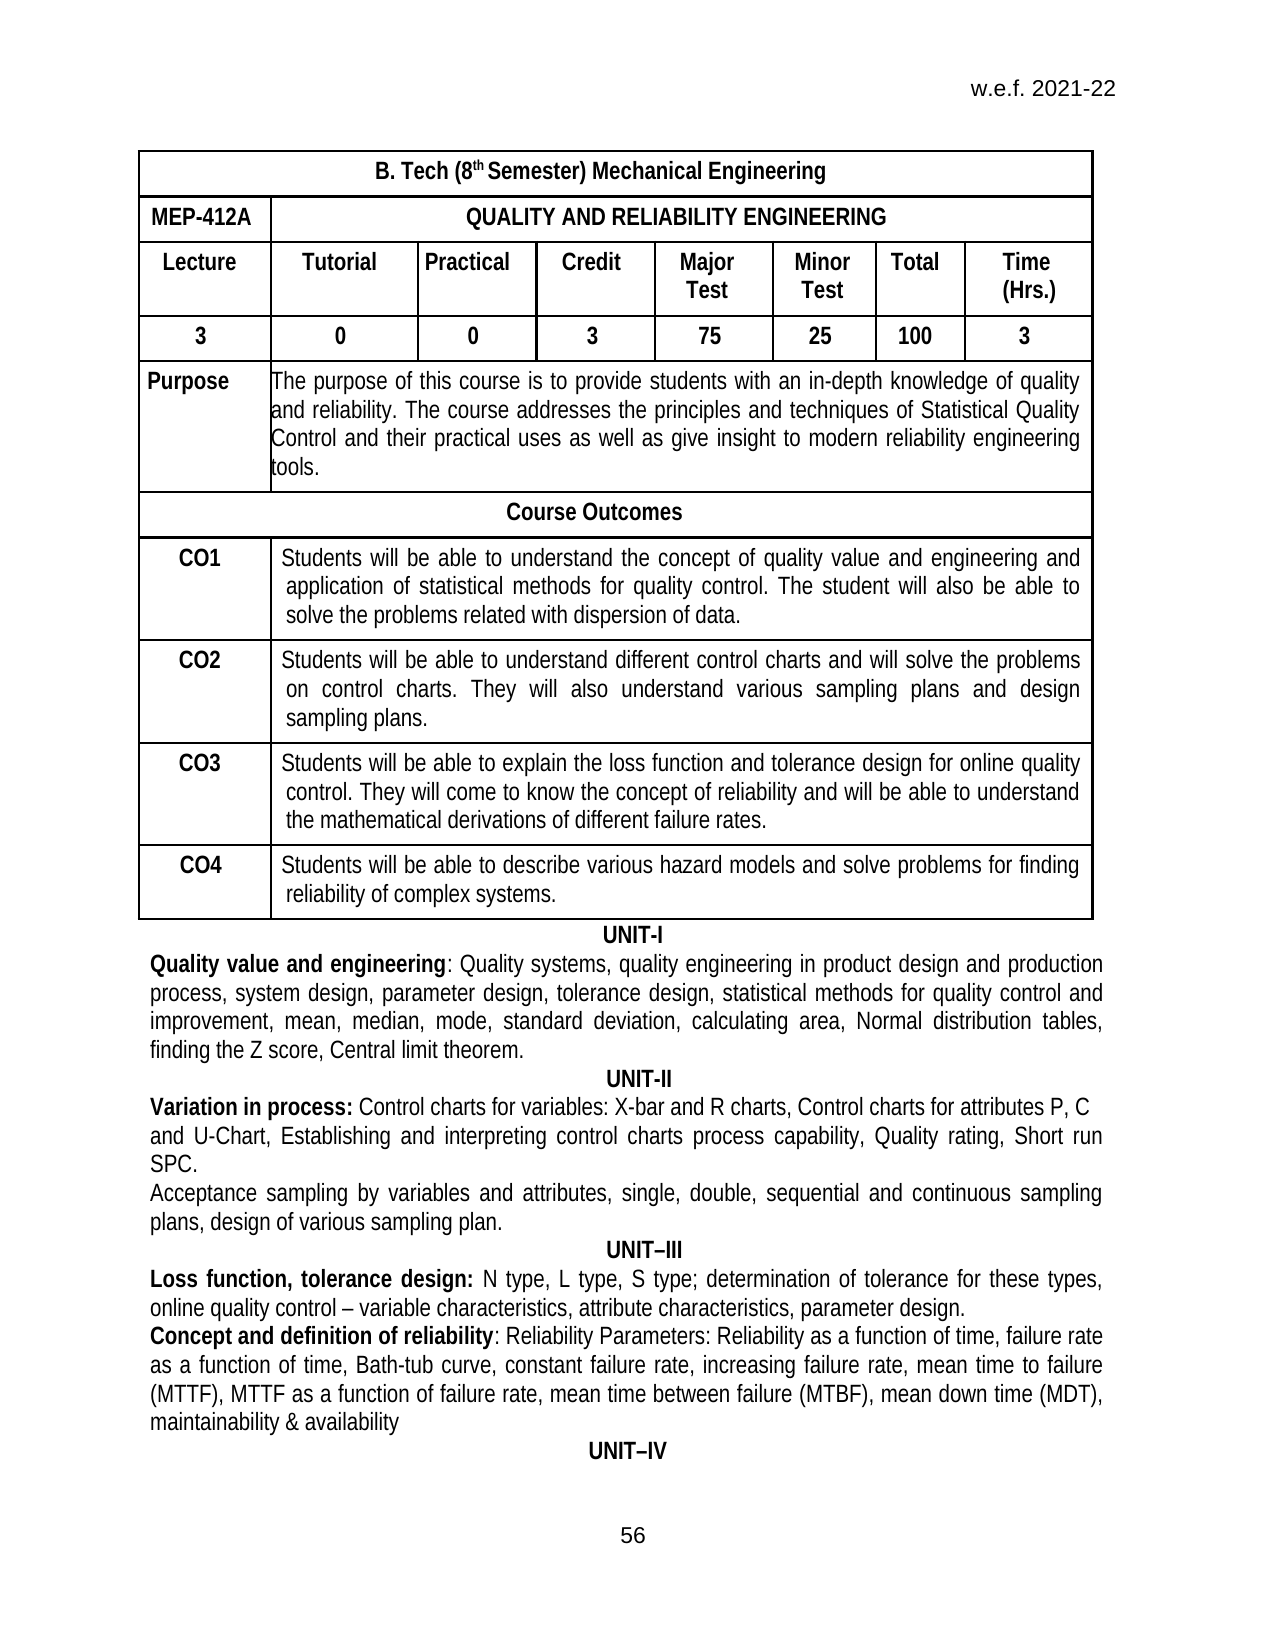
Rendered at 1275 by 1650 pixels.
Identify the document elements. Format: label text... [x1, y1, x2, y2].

table_header B. Tech (8th Semester) Mechanical Engineering [271, 152, 1091, 195]
text Variation in process: Control charts for variables: X-bar and R charts, Control charts for attributes P, C [150, 1092, 1105, 1121]
table_cell Course Outcomes [271, 493, 1091, 536]
table_cell 75 [656, 317, 772, 360]
text and U-Chart, Establishing and interpreting control charts process capability, Quality rating, Short run SPC. [150, 1121, 1105, 1178]
table_cell 3 [538, 317, 654, 360]
text Concept and definition of reliability: Reliability Parameters: Reliability as a function of time, failure rate as a function of time, Bath-tub curve, constant failure rate, increasing failure rate, mean time to failure (MTTF), MTTF as a function of failure rate, mean time between failure (MTBF), mean down time (MDT), maintainability & availability [150, 1321, 1105, 1436]
table_cell Credit [538, 243, 654, 314]
table_cell Minor Test [774, 243, 875, 314]
table_cell Students will be able to explain the loss function and tolerance design for online quality control. They will come to know the concept of reliability and will be able to understand the mathematical derivations of different failure rates. [272, 744, 1091, 844]
table_cell 100 [877, 317, 964, 360]
table_header [140, 152, 271, 195]
table_cell [140, 493, 271, 536]
table_cell Lecture [140, 243, 270, 314]
text Loss function, tolerance design: N type, L type, S type; determination of tolerance for these types, online quality control – variable characteristics, attribute characteristics, parameter design. [150, 1264, 1105, 1321]
table_cell 25 [774, 317, 875, 360]
table_cell CO2 [140, 641, 270, 742]
text Acceptance sampling by variables and attributes, single, double, sequential and continuous sampling plans, design of various sampling plan. [150, 1178, 1105, 1235]
table_cell Major Test [656, 243, 772, 314]
table_cell Practical [419, 243, 535, 314]
table_cell Tutorial [272, 243, 417, 314]
subtitle UNIT-II [177, 1063, 1101, 1092]
table_cell CO3 [140, 744, 270, 844]
table_cell Students will be able to understand different control charts and will solve the problems on control charts. They will also understand various sampling plans and design sampling plans. [272, 641, 1091, 742]
subtitle UNIT–III [177, 1235, 1111, 1264]
text Quality value and engineering: Quality systems, quality engineering in product design and production process, system design, parameter design, tolerance design, statistical methods for quality control and improvement, mean, median, mode, standard deviation, calculating area, Normal distribution tables, finding the Z score, Central limit theorem. [150, 949, 1105, 1063]
table_cell MEP-412A [140, 198, 270, 241]
text UNIT-I [150, 920, 1116, 949]
table_cell Total [877, 243, 964, 314]
table_cell 0 [272, 317, 417, 360]
table_cell Purpose [140, 362, 270, 491]
table_cell Time (Hrs.) [966, 243, 1091, 314]
table_cell Students will be able to understand the concept of quality value and engineering and application of statistical methods for quality control. The student will also be able to solve the problems related with dispersion of data. [272, 539, 1091, 639]
table_cell CO1 [140, 539, 270, 639]
table_cell The purpose of this course is to provide students with an in-depth knowledge of quality and reliability. The course addresses the principles and techniques of Statistical Quality Control and their practical uses as well as give insight to modern reliability engineering tools. [272, 362, 1091, 491]
text UNIT–IV [150, 1436, 1105, 1464]
table_cell QUALITY AND RELIABILITY ENGINEERING [272, 198, 1091, 241]
table_cell Students will be able to describe various hazard models and solve problems for finding reliability of complex systems. [272, 846, 1091, 918]
table_cell 3 [140, 317, 270, 360]
table_cell CO4 [140, 846, 270, 918]
table_cell 3 [966, 317, 1091, 360]
table_cell 0 [419, 317, 535, 360]
